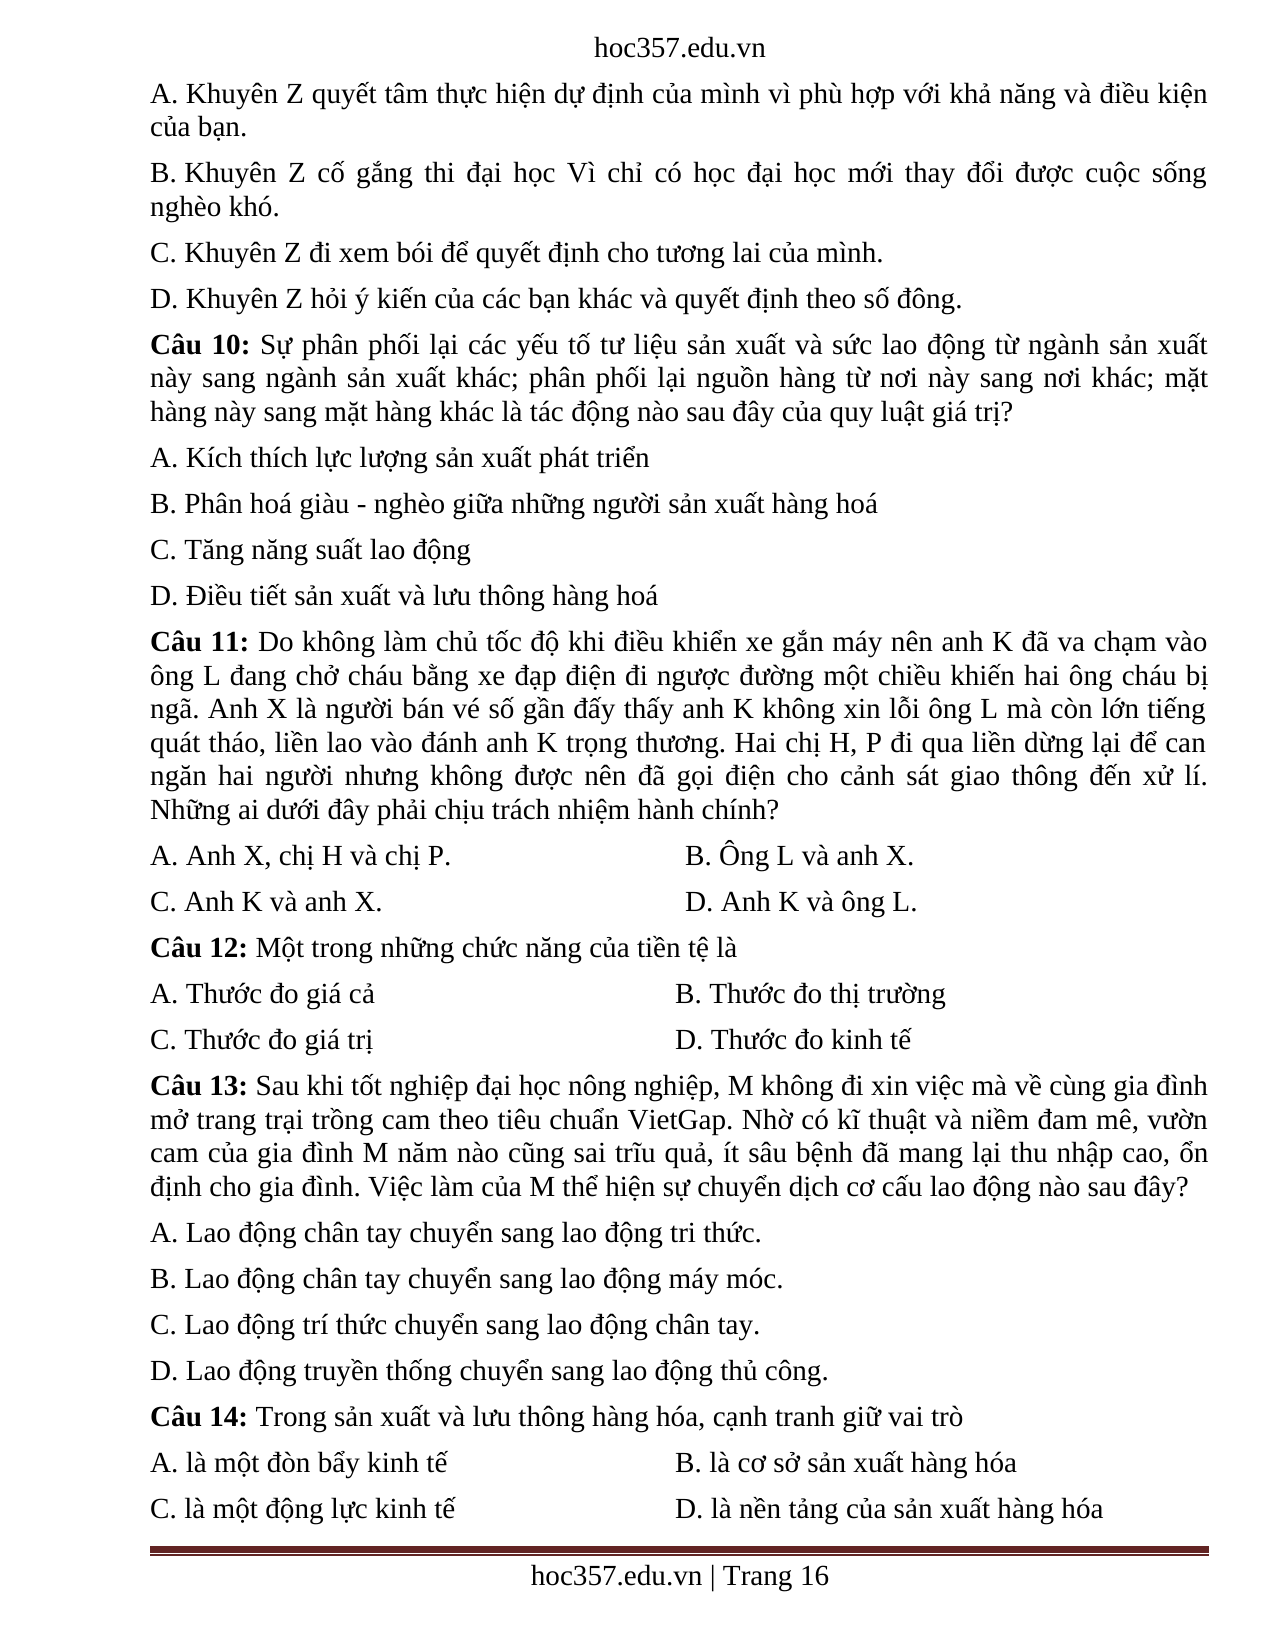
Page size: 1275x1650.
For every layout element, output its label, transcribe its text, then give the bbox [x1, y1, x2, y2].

text A. Khuyên Z quyết tâm thực hiện dự định của mình vì phù hợp với khả năng và điều kiện của bạn. [150, 76, 1209, 143]
text D. Điều tiết sản xuất và lưu thông hàng hoá [150, 578, 1209, 612]
text C. Thước đo giá trị D. Thước đo kinh tế [150, 1022, 1209, 1056]
text A. Lao động chân tay chuyển sang lao động tri thức. [150, 1215, 1209, 1248]
text C. Tăng năng suất lao động [150, 532, 1209, 566]
text Câu 12: Một trong những chức năng của tiền tệ là [150, 930, 1209, 964]
text Câu 13: Sau khi tốt nghiệp đại học nông nghiệp, M không đi xin việc mà về cùng gia đình mở trang trại trồng cam theo tiêu chuẩn VietGap. Nhờ có kĩ thuật và niềm đam mê, vườn cam của gia đình M năm nào cũng sai trĩu quả, ít sâu bệnh đã mang lại thu nhập cao, ổn định cho gia đình. Việc làm của M thể hiện sự chuyển dịch cơ cấu lao động nào sau đây? [150, 1068, 1209, 1202]
text A. là một đòn bẩy kinh tế B. là cơ sở sản xuất hàng hóa [150, 1445, 1209, 1479]
text D. Khuyên Z hỏi ý kiến của các bạn khác và quyết định theo số đông. [150, 281, 1209, 314]
text A. Kích thích lực lượng sản xuất phát triển [150, 440, 1209, 474]
text Câu 10: Sự phân phối lại các yếu tố tư liệu sản xuất và sức lao động từ ngành sản xuất này sang ngành sản xuất khác; phân phối lại nguồn hàng từ nơi này sang nơi khác; mặt hàng này sang mặt hàng khác là tác động nào sau đây của quy luật giá trị? [150, 327, 1209, 428]
text C. Lao động trí thức chuyển sang lao động chân tay. [150, 1307, 1209, 1341]
text A. Thước đo giá cả B. Thước đo thị trường [150, 976, 1209, 1010]
text Câu 14: Trong sản xuất và lưu thông hàng hóa, cạnh tranh giữ vai trò [150, 1399, 1209, 1433]
text A. Anh X, chị H và chị P. B. Ông L và anh X. [150, 838, 1209, 872]
text B. Khuyên Z cố gắng thi đại học Vì chỉ có học đại học mới thay đổi được cuộc sống nghèo khó. [150, 155, 1209, 222]
text C. Khuyên Z đi xem bói để quyết định cho tương lai của mình. [150, 235, 1209, 268]
text D. Lao động truyền thống chuyển sang lao động thủ công. [150, 1353, 1209, 1387]
text Câu 11: Do không làm chủ tốc độ khi điều khiển xe gắn máy nên anh K đã va chạm vào ông L đang chở cháu bằng xe đạp điện đi ngược đường một chiều khiến hai ông cháu bị ngã. Anh X là người bán vé số gần đấy thấy anh K không xin lỗi ông L mà còn lớn tiếng quát tháo, liền lao vào đánh anh K trọng thương. Hai chị H, P đi qua liền dừng lại để can ngăn hai người nhưng không được nên đã gọi điện cho cảnh sát giao thông đến xử lí. Những ai dưới đây phải chịu trách nhiệm hành chính? [150, 624, 1209, 826]
text B. Lao động chân tay chuyển sang lao động máy móc. [150, 1261, 1209, 1294]
text C. là một động lực kinh tế D. là nền tảng của sản xuất hàng hóa [150, 1491, 1209, 1525]
text C. Anh K và anh X. D. Anh K và ông L. [150, 884, 1209, 918]
text B. Phân hoá giàu - nghèo giữa những người sản xuất hàng hoá [150, 486, 1209, 520]
